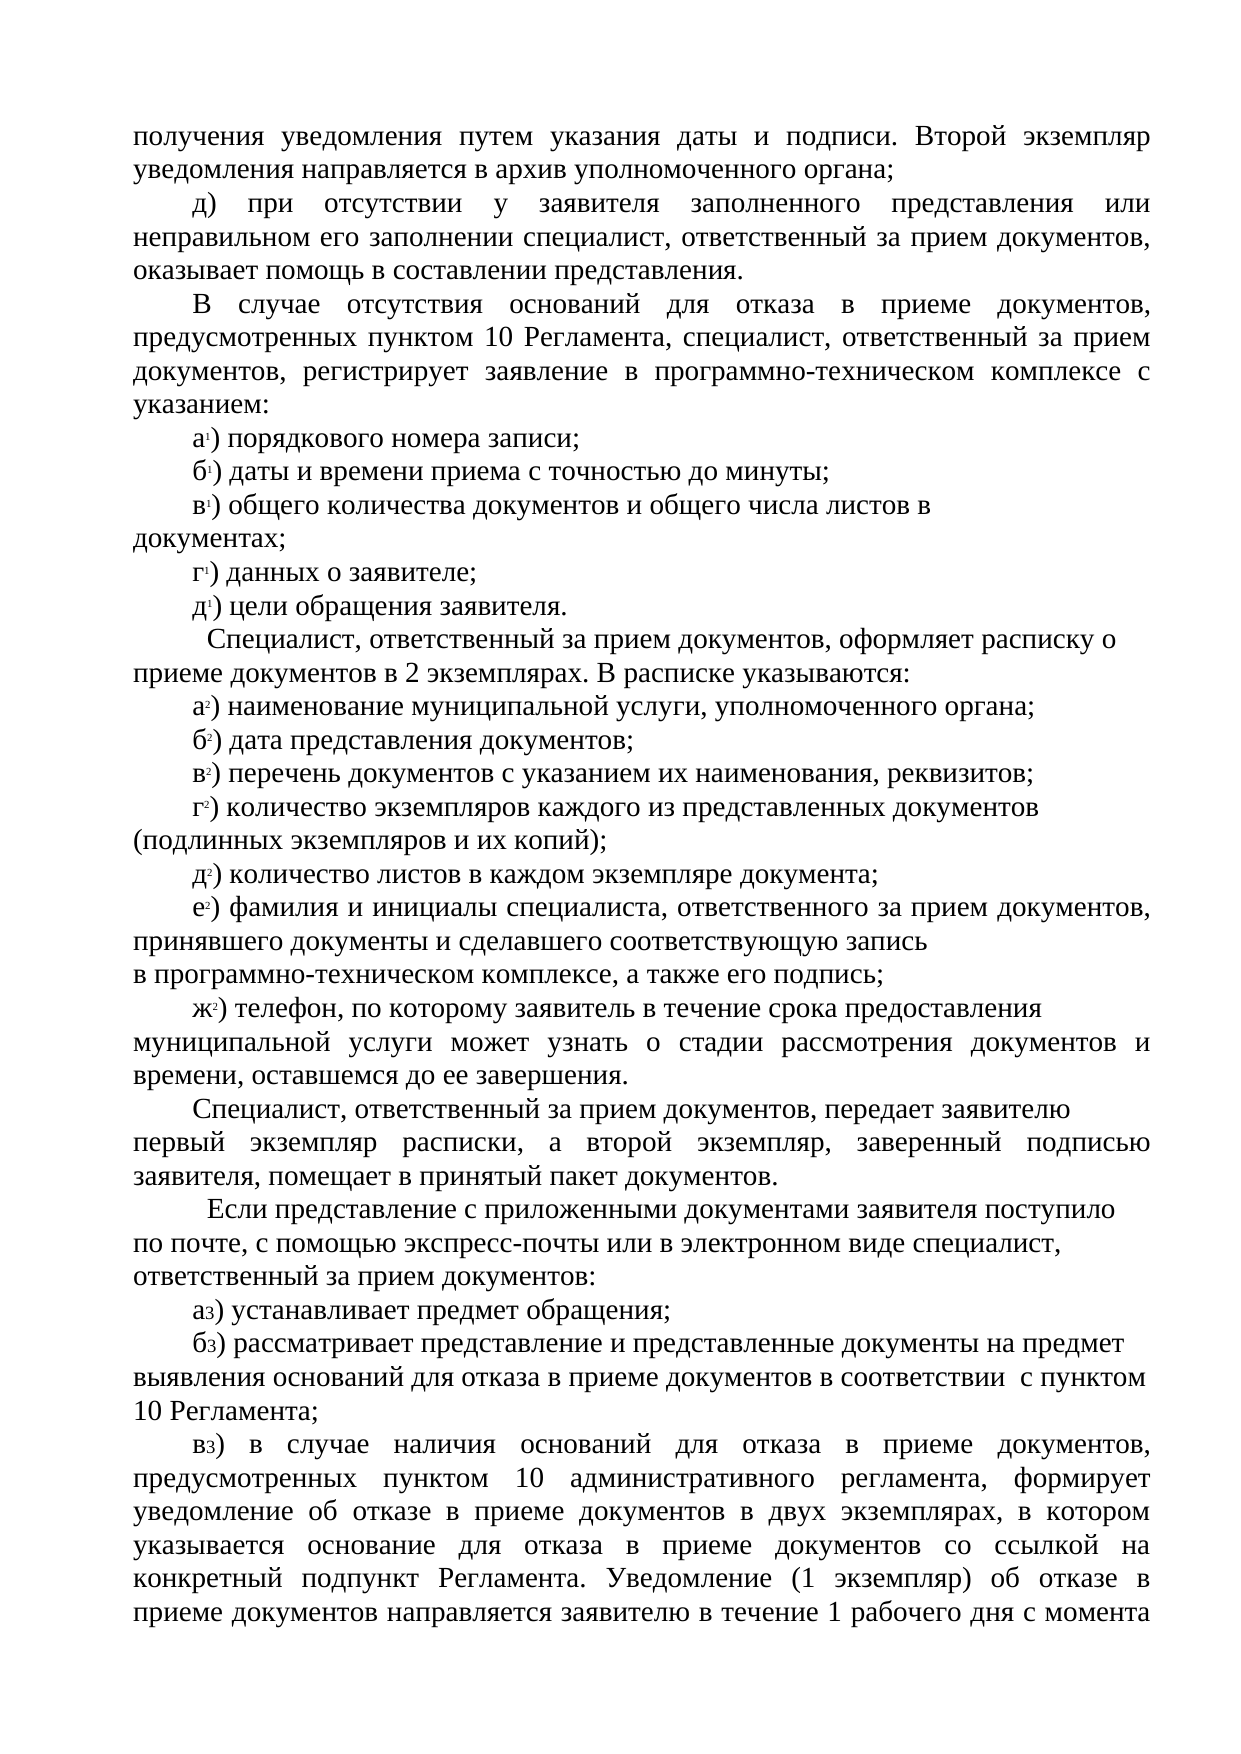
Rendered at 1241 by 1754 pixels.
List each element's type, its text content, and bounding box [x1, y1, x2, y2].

text д1) цели обращения заявителя. [133, 588, 1152, 621]
text первый экземпляр расписки, а второй экземпляр, заверенный подписью заявителя, помещает в принятый пакет документов. [133, 1124, 1152, 1191]
text Если представление с приложенными документами заявителя поступило по почте, с помощью экспресс-почты или в электронном виде специалист, [133, 1191, 1152, 1258]
text Специалист, ответственный за прием документов, оформляет расписку о приеме документов в 2 экземплярах. В расписке указываются: [133, 621, 1152, 688]
text б1) даты и времени приема с точностью до минуты; [133, 453, 1152, 487]
text (подлинных экземпляров и их копий); [133, 822, 1152, 856]
text а3) устанавливает предмет обращения; [133, 1292, 1152, 1326]
text ответственный за прием документов: [133, 1258, 1152, 1292]
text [133, 1426, 1152, 1627]
text д) при отсутствии у заявителя заполненного представления или неправильном его заполнении специалист, ответственный за прием документов, оказывает помощь в составлении представления. [133, 185, 1152, 286]
text б2) дата представления документов; [133, 722, 1152, 755]
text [133, 118, 1152, 185]
text в программно-техническом комплексе, а также его подпись; [133, 957, 1152, 990]
text г1) данных о заявителе; [133, 554, 1152, 588]
text б3) рассматривает представление и представленные документы на предмет [133, 1326, 1152, 1359]
text е2) фамилия и инициалы специалиста, ответственного за прием документов, принявшего документы и сделавшего соответствующую запись [133, 889, 1152, 957]
text г2) количество экземпляров каждого из представленных документов [133, 789, 1152, 822]
text а1) порядкового номера записи; [133, 420, 1152, 453]
text выявления оснований для отказа в приеме документов в соответствии с пунктом 10 Регламента; [133, 1359, 1152, 1426]
text муниципальной услуги может узнать о стадии рассмотрения документов и времени, оставшемся до ее завершения. [133, 1024, 1152, 1091]
text Специалист, ответственный за прием документов, передает заявителю [133, 1091, 1152, 1124]
text а2) наименование муниципальной услуги, уполномоченного органа; [133, 688, 1152, 722]
text документах; [133, 521, 1152, 554]
text В случае отсутствия оснований для отказа в приеме документов, предусмотренных пунктом 10 Регламента, специалист, ответственный за прием документов, регистрирует заявление в программно-техническом комплексе с указанием: [133, 286, 1152, 420]
text в2) перечень документов с указанием их наименования, реквизитов; [133, 755, 1152, 789]
text д2) количество листов в каждом экземпляре документа; [133, 856, 1152, 889]
text в1) общего количества документов и общего числа листов в [133, 487, 1152, 521]
text ж2) телефон, по которому заявитель в течение срока предоставления [133, 990, 1152, 1024]
